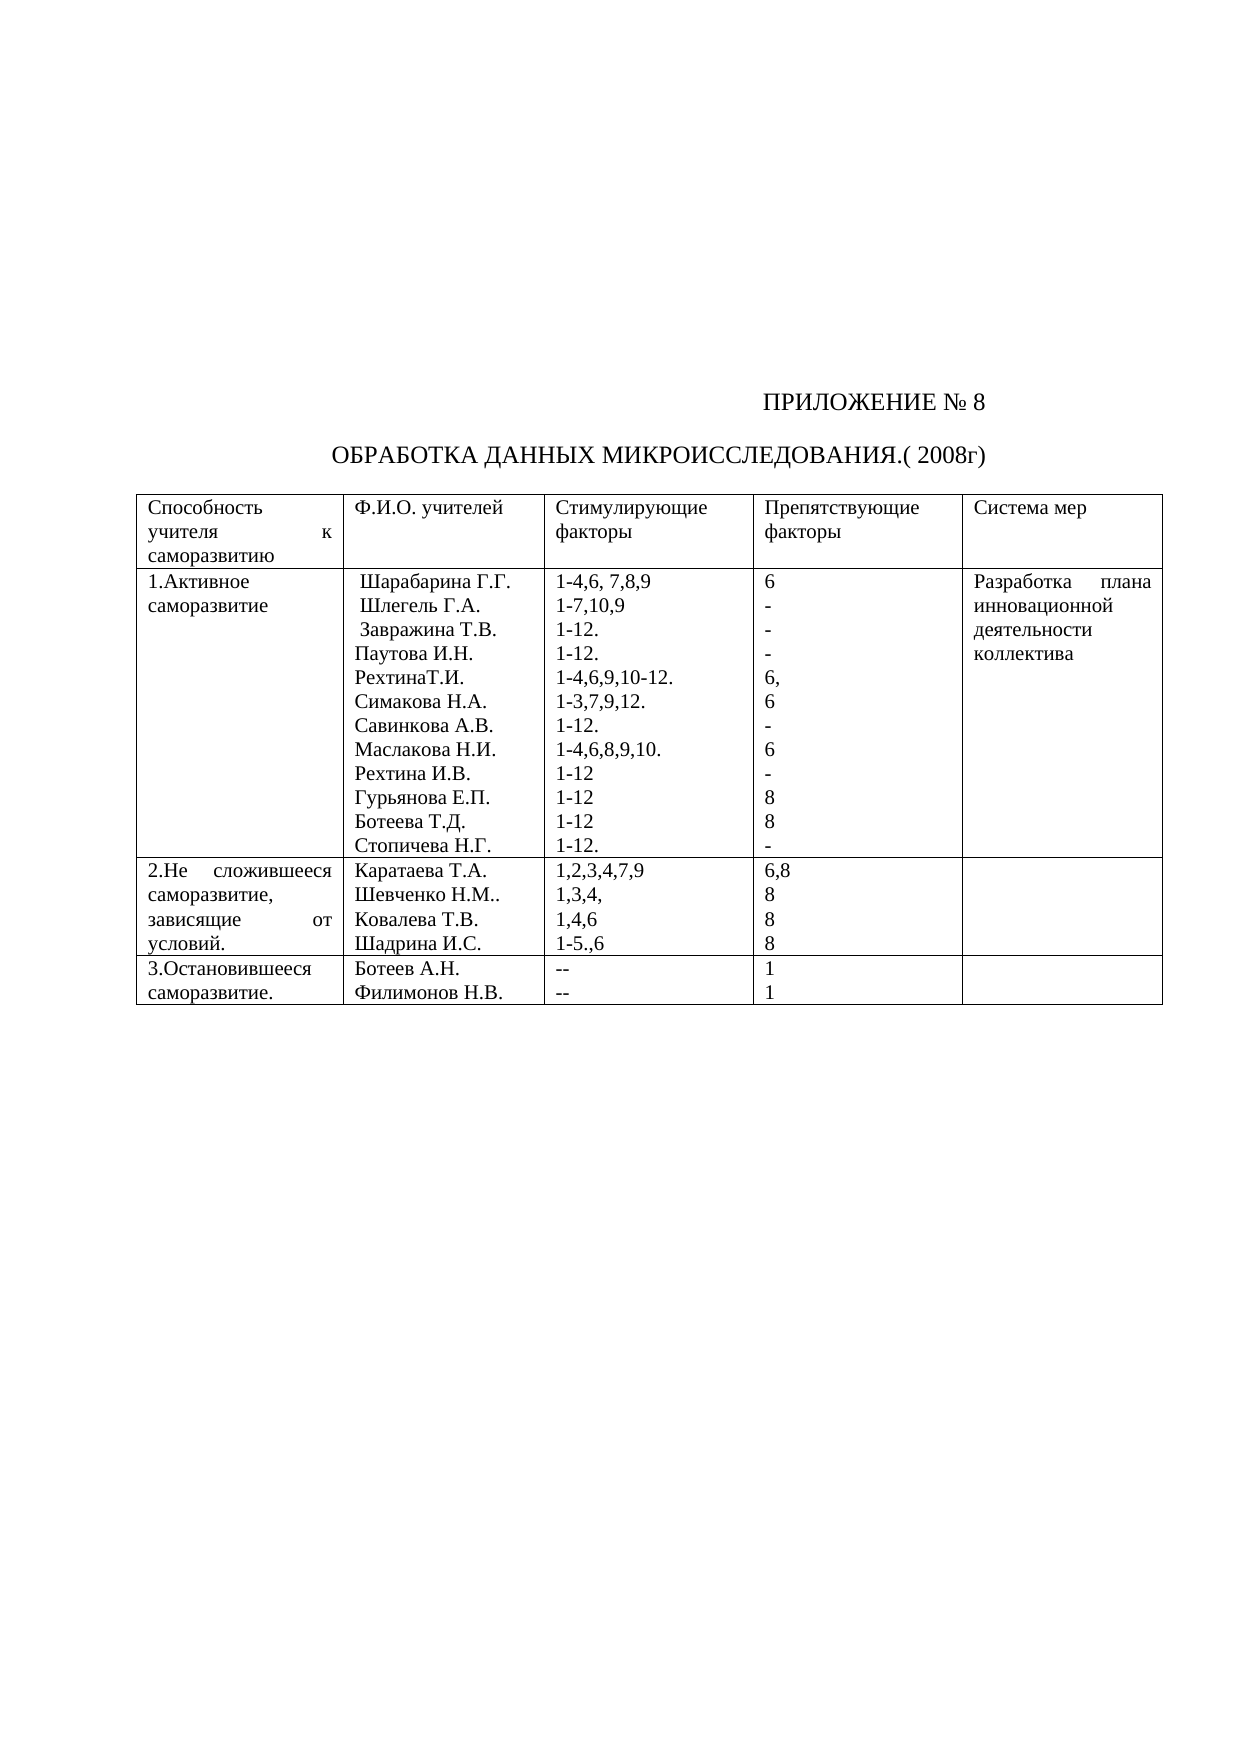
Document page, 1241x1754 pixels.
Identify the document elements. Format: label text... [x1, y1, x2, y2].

table_cell 6,8 8 8 8 [754, 858, 962, 954]
table_header Система мер [963, 495, 1162, 567]
table_cell Разработка плана инновационной деятельности коллектива [963, 569, 1162, 857]
table_cell Шарабарина Г.Г. Шлегель Г.А. Завражина Т.В. Паутова И.Н. РехтинаТ.И. Симакова Н.А. Савинкова А.В. Маслакова Н.И. Рехтина И.В. Гурьянова Е.П. Ботеева Т.Д. Стопичева Н.Г. [344, 569, 544, 857]
text ОБРАБОТКА ДАННЫХ МИКРОИССЛЕДОВАНИЯ.( 2008г) [148, 440, 1152, 469]
table_header Ф.И.О. учителей [344, 495, 544, 567]
text ПРИЛОЖЕНИЕ № 8 [148, 387, 1152, 415]
table_cell Ботеев А.Н. Филимонов Н.В. [344, 956, 544, 1004]
table_header Способность учителя к саморазвитию [137, 495, 343, 567]
table_cell Каратаева Т.А. Шевченко Н.М.. Ковалева Т.В. Шадрина И.С. [344, 858, 544, 954]
table_cell 1,2,3,4,7,9 1,3,4, 1,4,6 1-5.,6 [545, 858, 753, 954]
table_cell [963, 956, 1162, 1004]
table_cell 1-4,6, 7,8,9 1-7,10,9 1-12. 1-12. 1-4,6,9,10-12. 1-3,7,9,12. 1-12. 1-4,6,8,9,10. 1-12 1-12 1-12 1-12. [545, 569, 753, 857]
table_cell [963, 858, 1162, 954]
table_cell 2.Не сложившееся саморазвитие, зависящие от условий. [137, 858, 343, 954]
table_cell 6 - - - 6, 6 - 6 - 8 8 - [754, 569, 962, 857]
table_cell -- -- [545, 956, 753, 1004]
table_header Стимулирующие факторы [545, 495, 753, 567]
table_cell 1 1 [754, 956, 962, 1004]
table_cell 1.Активное саморазвитие [137, 569, 343, 857]
table_cell 3.Остановившееся саморазвитие. [137, 956, 343, 1004]
table_header Препятствующие факторы [754, 495, 962, 567]
